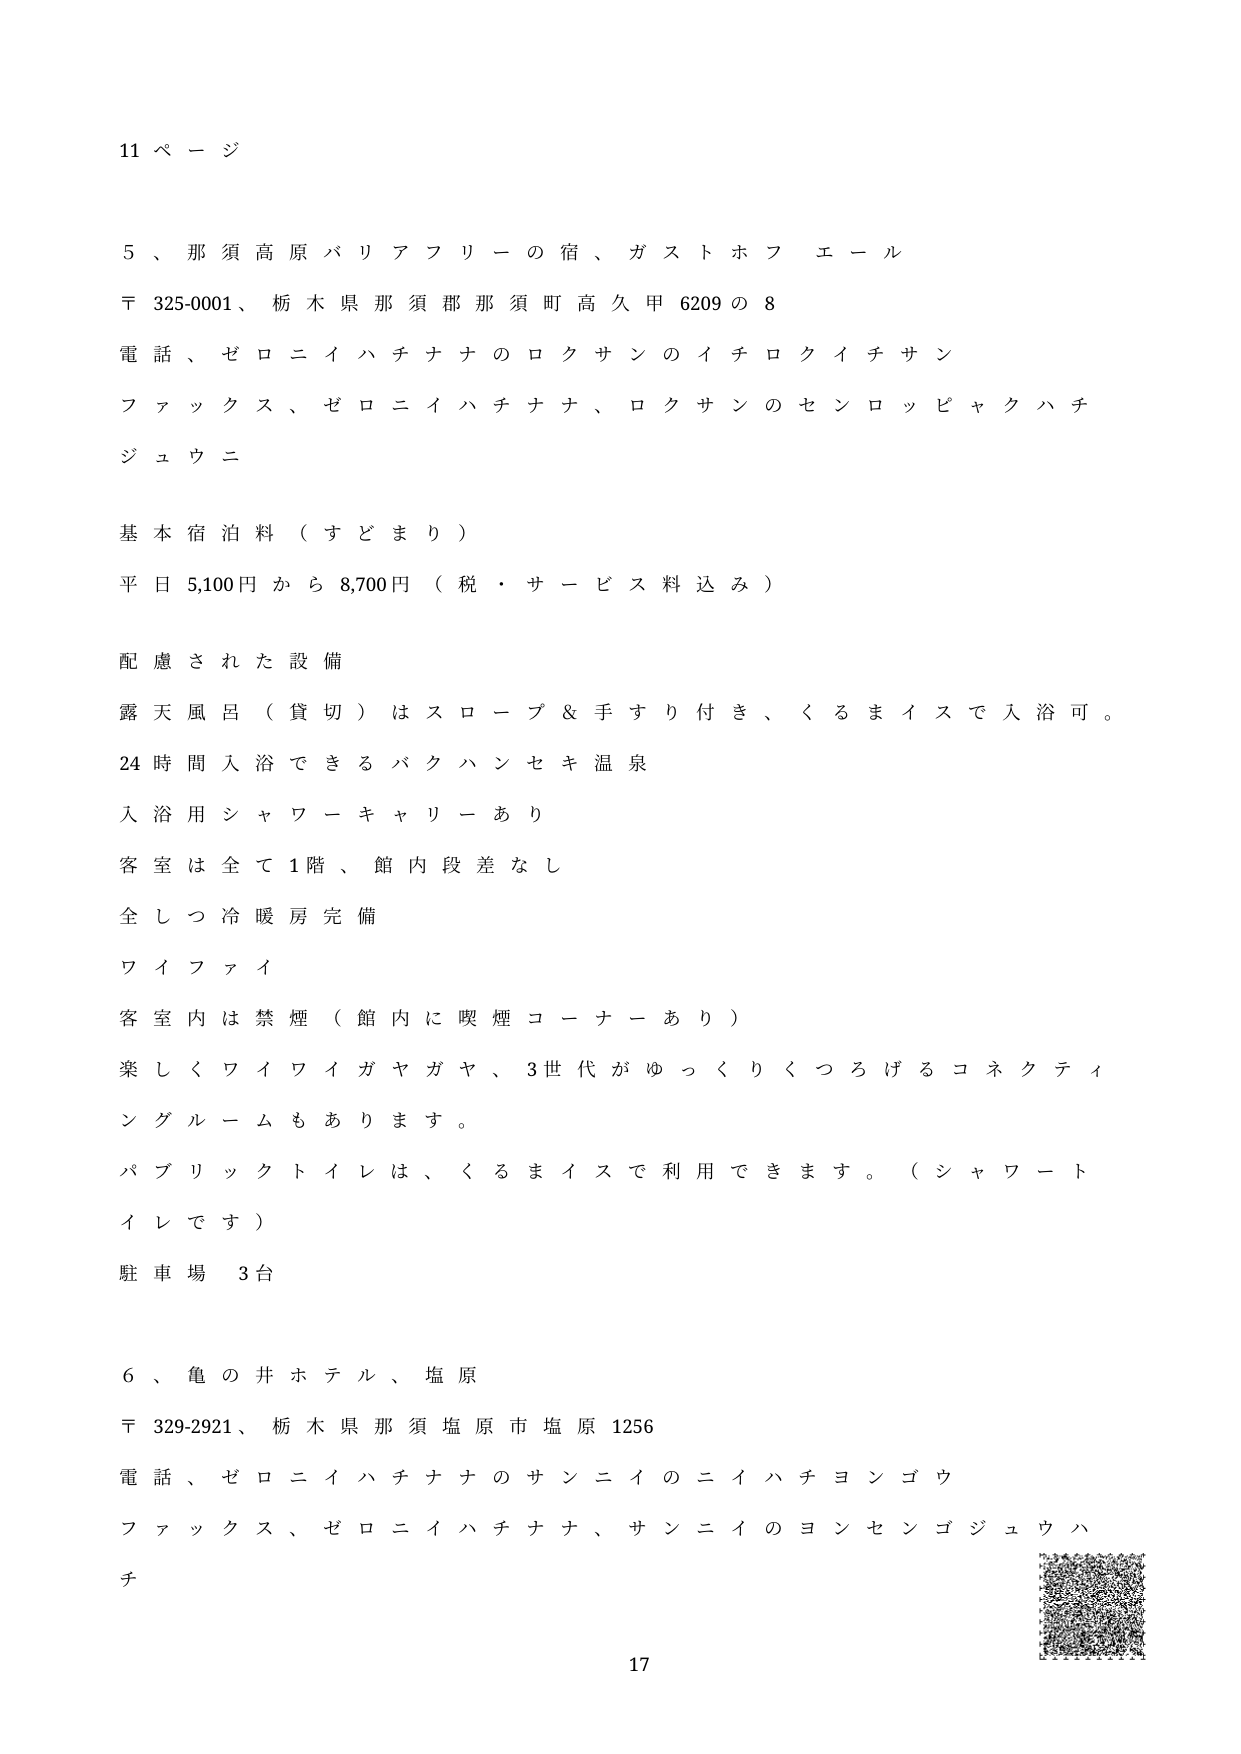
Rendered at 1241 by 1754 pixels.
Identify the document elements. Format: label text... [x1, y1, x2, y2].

text 楽しくワイワイガヤガヤ、3世代がゆっくりくつろげるコネクティングルームもあります。 [119, 1043, 1121, 1145]
text 電話、ゼロニイハチナナのサンニイのニイハチヨンゴウ [119, 1451, 1121, 1502]
text 客室内は禁煙（館内に喫煙コーナーあり） [119, 992, 1121, 1043]
text 駐車場 3台 [119, 1247, 1121, 1298]
text 電話、ゼロニイハチナナのロクサンのイチロクイチサン [119, 328, 1121, 379]
text 露天風呂（貸切）はスロープ＆手すり付き、くるまイスで入浴可。24時間入浴できるバクハンセキ温泉 [119, 686, 1121, 788]
text ワイファイ [119, 941, 1121, 992]
text 入浴用シャワーキャリーあり [119, 788, 1121, 839]
picture [1039, 1553, 1146, 1660]
text パブリックトイレは、くるまイスで利用できます。（シャワートイレです） [119, 1145, 1121, 1247]
text 客室は全て1階、館内段差なし [119, 839, 1121, 890]
text 〒325-0001、栃木県那須郡那須町高久甲6209の8 [119, 277, 1121, 328]
text ６、亀の井ホテル、塩原 [119, 1349, 1121, 1400]
text 平日5,100円から8,700円（税・サービス料込み） [119, 558, 1121, 609]
text ファックス、ゼロニイハチナナ、サンニイのヨンセンゴジュウハチ [119, 1502, 1121, 1604]
text 配慮された設備 [119, 634, 1121, 686]
text 基本宿泊料（すどまり） [119, 507, 1121, 558]
text 〒329-2921、栃木県那須塩原市塩原1256 [119, 1400, 1121, 1451]
text 11ページ [119, 124, 1121, 175]
text 全しつ冷暖房完備 [119, 890, 1121, 941]
text ５、那須高原バリアフリーの宿、ガストホフ エール [119, 226, 1121, 277]
text ファックス、ゼロニイハチナナ、ロクサンのセンロッピャクハチジュウニ [119, 379, 1121, 481]
